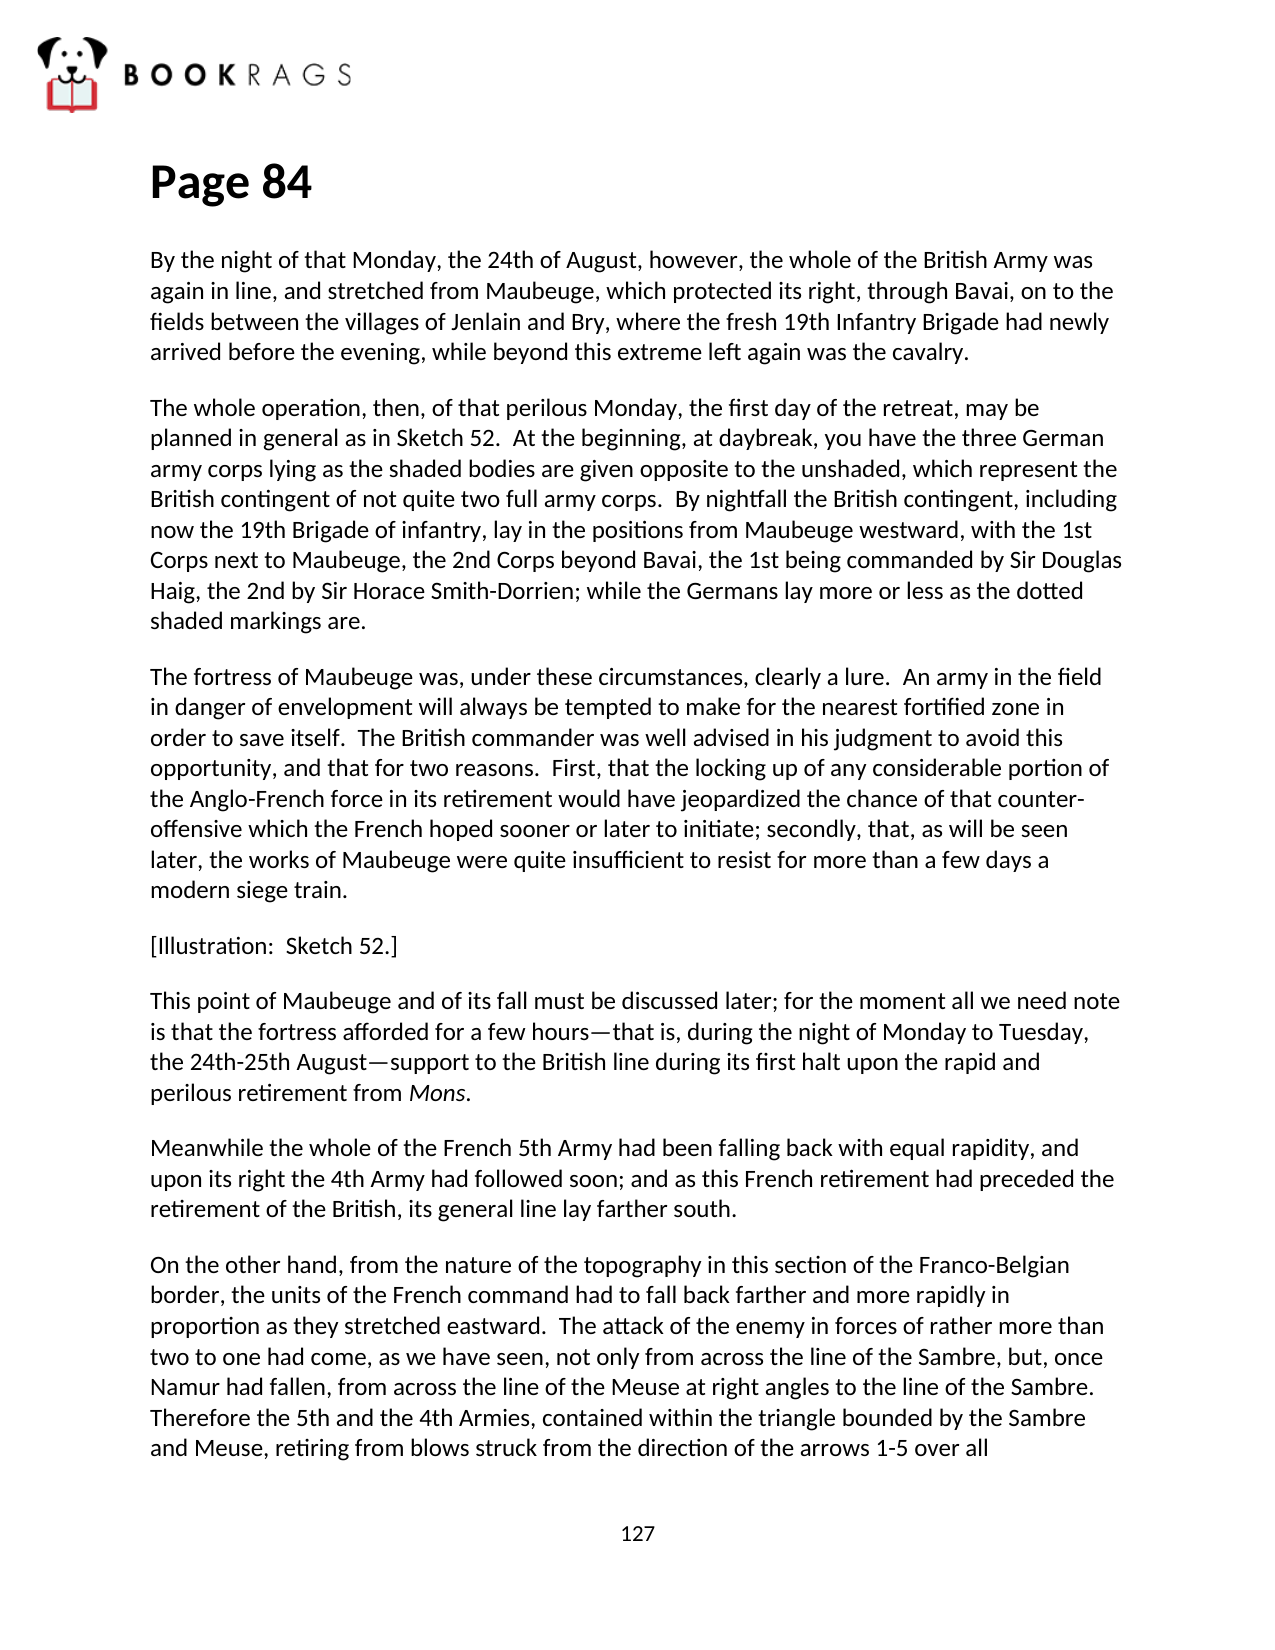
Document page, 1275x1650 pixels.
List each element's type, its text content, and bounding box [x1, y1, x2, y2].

text By the night of that Monday, the 24th of August, however, the whole of the British Army was again in line, and stretched from Maubeuge, which protected its right, through Bavai, on to the fields between the villages of Jenlain and Bry, where the fresh 19th Infantry Brigade had newly arrived before the evening, while beyond this extreme left again was the cavalry. [150, 244, 1125, 367]
text This point of Maubeuge and of its fall must be discussed later; for the moment all we need note is that the fortress afforded for a few hours—­that is, during the night of Monday to Tuesday, the 24th-25th August—­support to the British line during its first halt upon the rapid and perilous retirement from Mons. [150, 986, 1125, 1108]
text Page 84 [150, 150, 1125, 211]
text Meanwhile the whole of the French 5th Army had been falling back with equal rapidity, and upon its right the 4th Army had followed soon; and as this French retirement had preceded the retirement of the British, its general line lay farther south. [150, 1133, 1125, 1224]
text [Illustration: Sketch 52.] [150, 930, 1125, 961]
picture [37, 37, 351, 113]
text On the other hand, from the nature of the topography in this section of the Franco-Belgian border, the units of the French command had to fall back farther and more rapidly in proportion as they stretched eastward. The attack of the enemy in forces of rather more than two to one had come, as we have seen, not only from across the line of the Sambre, but, once Namur had fallen, from across the line of the Meuse at right angles to the line of the Sambre. Therefore the 5th and the 4th Armies, contained within the triangle bounded by the Sambre and Meuse, retiring from blows struck from the direction of the arrows 1-5 over all [150, 1249, 1125, 1463]
text The whole operation, then, of that perilous Monday, the first day of the retreat, may be planned in general as in Sketch 52. At the beginning, at daybreak, you have the three German army corps lying as the shaded bodies are given opposite to the unshaded, which represent the British contingent of not quite two full army corps. By nightfall the British contingent, including now the 19th Brigade of infantry, lay in the positions from Maubeuge westward, with the 1st Corps next to Maubeuge, the 2nd Corps beyond Bavai, the 1st being commanded by Sir Douglas Haig, the 2nd by Sir Horace Smith-Dorrien; while the Germans lay more or less as the dotted shaded markings are. [150, 392, 1125, 636]
text The fortress of Maubeuge was, under these circumstances, clearly a lure. An army in the field in danger of envelopment will always be tempted to make for the nearest fortified zone in order to save itself. The British commander was well advised in his judgment to avoid this opportunity, and that for two reasons. First, that the locking up of any considerable portion of the Anglo-French force in its retirement would have jeopardized the chance of that counter-offensive which the French hoped sooner or later to initiate; secondly, that, as will be seen later, the works of Maubeuge were quite insufficient to resist for more than a few days a modern siege train. [150, 661, 1125, 905]
